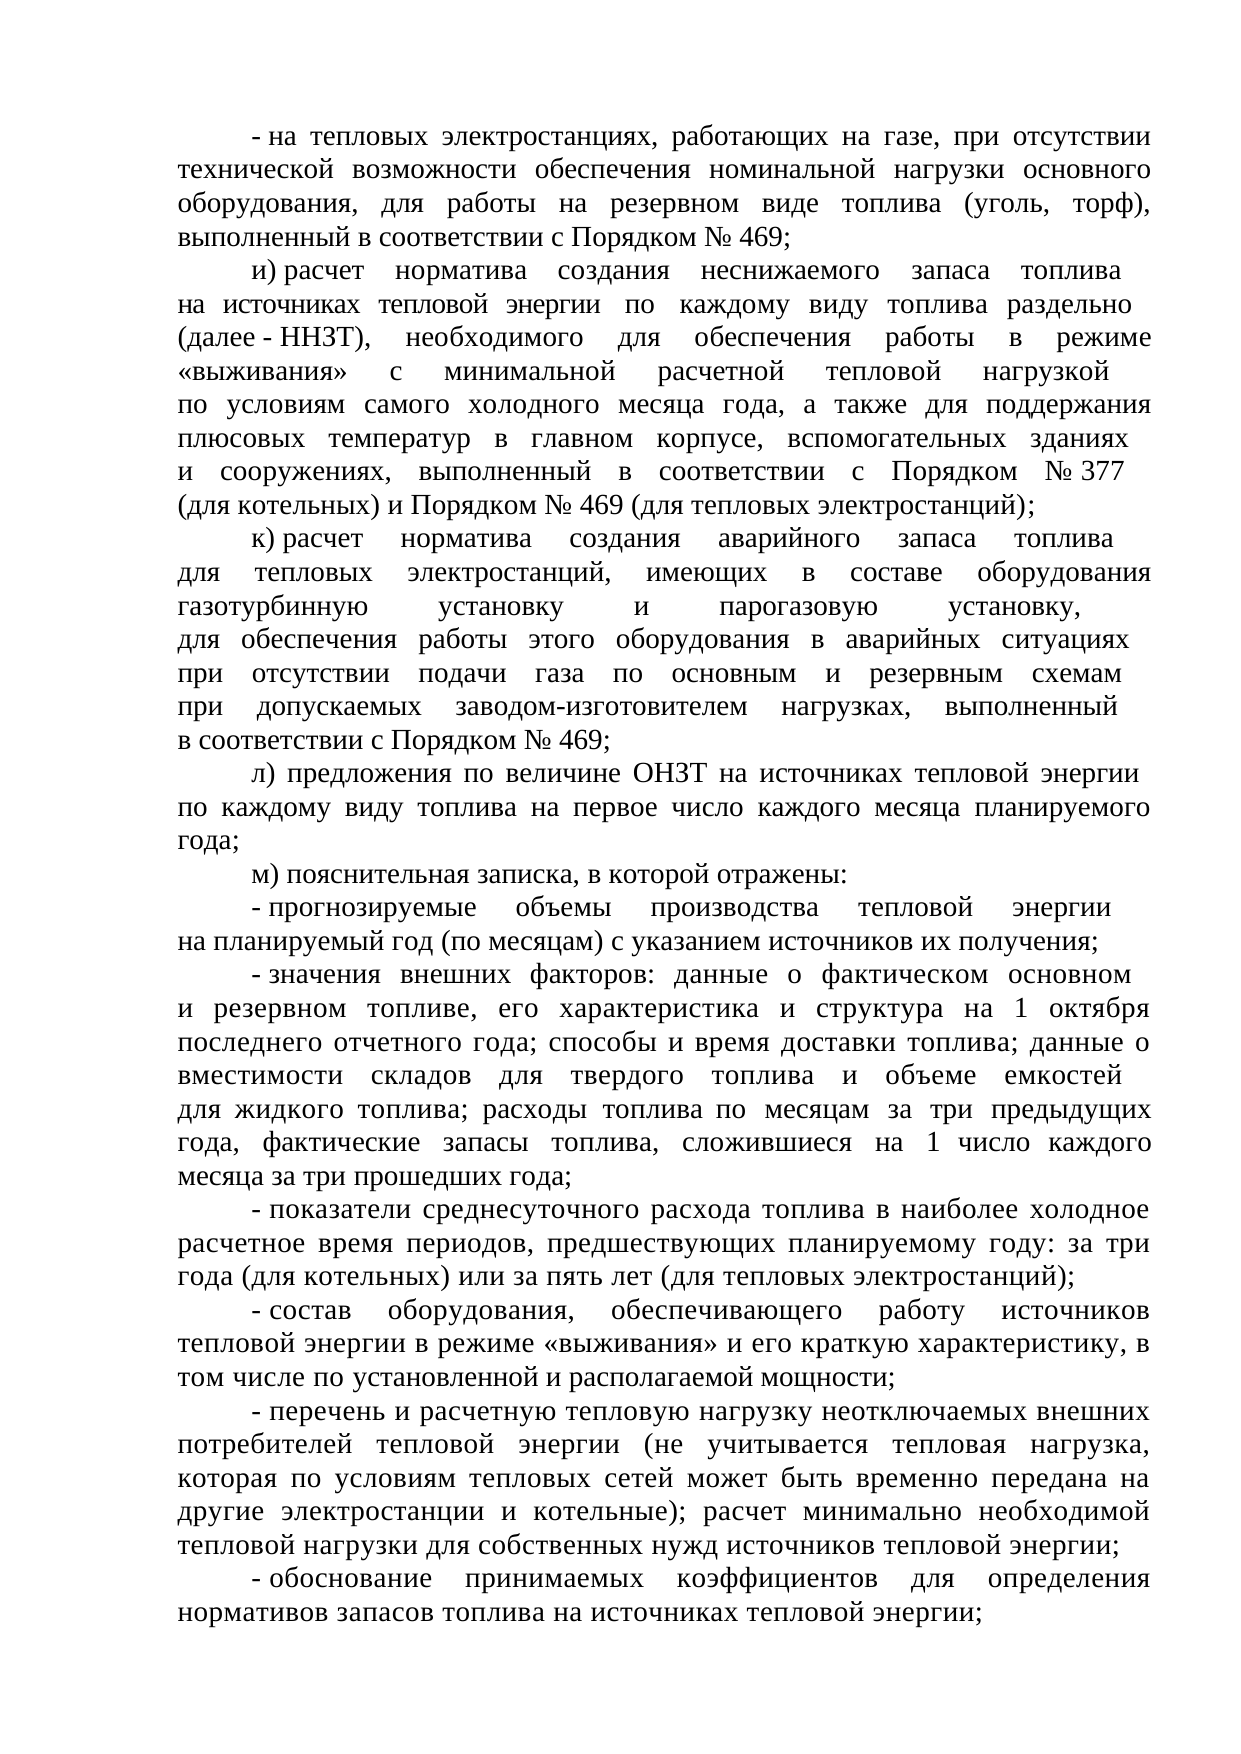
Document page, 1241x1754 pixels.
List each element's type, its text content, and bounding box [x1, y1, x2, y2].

text м) пояснительная записка, в которой отражены: [177, 856, 1152, 889]
text - перечень и расчетную тепловую нагрузку неотключаемых внешних потребителей тепловой энергии (не учитывается тепловая нагрузка, которая по условиям тепловых сетей может быть временно передана на другие электростанции и котельные); расчет минимально необходимой тепловой нагрузки для собственных нужд источников тепловой энергии; [177, 1393, 1152, 1560]
text - значения внешних факторов: данные о фактическом основном и резервном топливе, его характеристика и структура на 1 октября последнего отчетного года; способы и время доставки топлива; данные о вместимости складов для твердого топлива и объеме емкостей для жидкого топлива; расходы топлива по месяцам за три предыдущих года, фактические запасы топлива, сложившиеся на 1 число каждого месяца за три прошедших года; [177, 957, 1152, 1191]
text - на тепловых электростанциях, работающих на газе, при отсутствии технической возможности обеспечения номинальной нагрузки основного оборудования, для работы на резервном виде топлива (уголь, торф), выполненный в соответствии с Порядком № 469; [177, 118, 1152, 252]
text - обоснование принимаемых коэффициентов для определения нормативов запасов топлива на источниках тепловой энергии; [177, 1560, 1152, 1627]
text и) расчет норматива создания неснижаемого запаса топлива на источниках тепловой энергии по каждому виду топлива раздельно (далее - ННЗТ), необходимого для обеспечения работы в режиме «выживания» с минимальной расчетной тепловой нагрузкой по условиям самого холодного месяца года, а также для поддержания плюсовых температур в главном корпусе, вспомогательных зданиях и сооружениях, выполненный в соответствии с Порядком № 377 (для котельных) и Порядком № 469 (для тепловых электростанций); [177, 252, 1152, 521]
text - прогнозируемые объемы производства тепловой энергии на планируемый год (по месяцам) с указанием источников их получения; [177, 889, 1152, 957]
text л) предложения по величине ОНЗТ на источниках тепловой энергии по каждому виду топлива на первое число каждого месяца планируемого года; [177, 755, 1152, 856]
text - показатели среднесуточного расхода топлива в наиболее холодное расчетное время периодов, предшествующих планируемому году: за три года (для котельных) или за пять лет (для тепловых электростанций); [177, 1191, 1152, 1292]
text к) расчет норматива создания аварийного запаса топлива для тепловых электростанций, имеющих в составе оборудования газотурбинную установку и парогазовую установку, для обеспечения работы этого оборудования в аварийных ситуациях при отсутствии подачи газа по основным и резервным схемам при допускаемых заводом-изготовителем нагрузках, выполненный в соответствии с Порядком № 469; [177, 521, 1152, 755]
text - состав оборудования, обеспечивающего работу источников тепловой энергии в режиме «выживания» и его краткую характеристику, в том числе по установленной и располагаемой мощности; [177, 1292, 1152, 1393]
